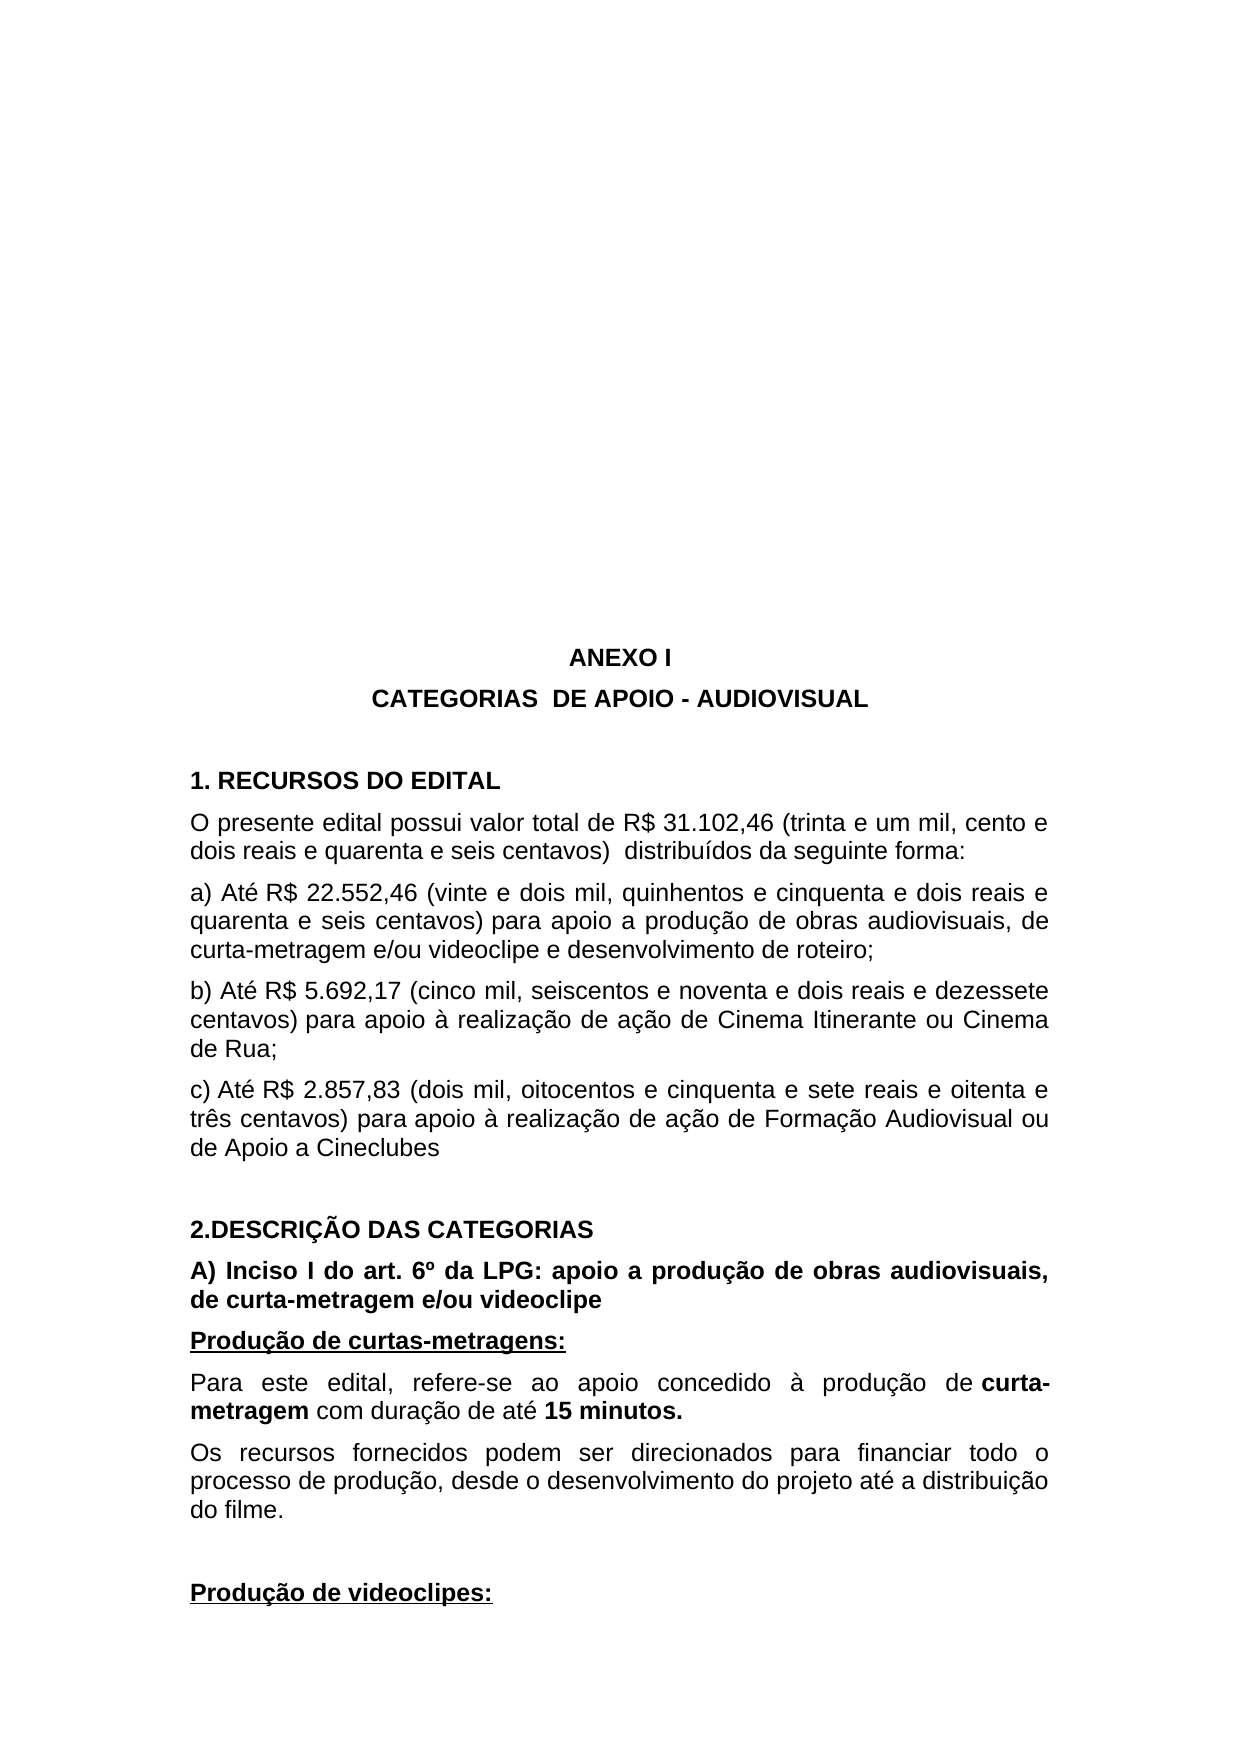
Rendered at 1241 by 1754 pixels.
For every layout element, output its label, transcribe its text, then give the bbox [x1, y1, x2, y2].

text 1. RECURSOS DO EDITAL [190, 766, 1051, 795]
text Para este edital, refere-se ao apoio concedido à produção de curta-metragem com duração de até 15 minutos. [190, 1368, 1051, 1425]
text A) Inciso I do art. 6º da LPG: apoio a produção de obras audiovisuais, de curta-metragem e/ou videoclipe [190, 1256, 1051, 1314]
text c) Até R$ 2.857,83 (dois mil, oitocentos e cinquenta e sete reais e oitenta e três centavos) para apoio à realização de ação de Formação Audiovisual ou de Apoio a Cineclubes [190, 1075, 1051, 1161]
text Produção de curtas-metragens: [190, 1326, 1051, 1355]
text Os recursos fornecidos podem ser direcionados para financiar todo o processo de produção, desde o desenvolvimento do projeto até a distribuição do filme. [190, 1438, 1051, 1524]
text Produção de videoclipes: [190, 1578, 1051, 1606]
text b) Até R$ 5.692,17 (cinco mil, seiscentos e noventa e dois reais e dezessete centavos) para apoio à realização de ação de Cinema Itinerante ou Cinema de Rua; [190, 976, 1051, 1063]
text O presente edital possui valor total de R$ 31.102,46 (trinta e um mil, cento e dois reais e quarenta e seis centavos) distribuídos da seguinte forma: [190, 808, 1051, 865]
text a) Até R$ 22.552,46 (vinte e dois mil, quinhentos e cinquenta e dois reais e quarenta e seis centavos) para ​apoio a produção de obras audiovisuais, de curta-metragem e/ou videoclipe e desenvolvimento de roteiro; [190, 878, 1051, 964]
text ANEXO I [190, 643, 1051, 671]
text CATEGORIAS DE APOIO - AUDIOVISUAL [190, 684, 1051, 713]
text 2.DESCRIÇÃO DAS CATEGORIAS [190, 1215, 1051, 1244]
